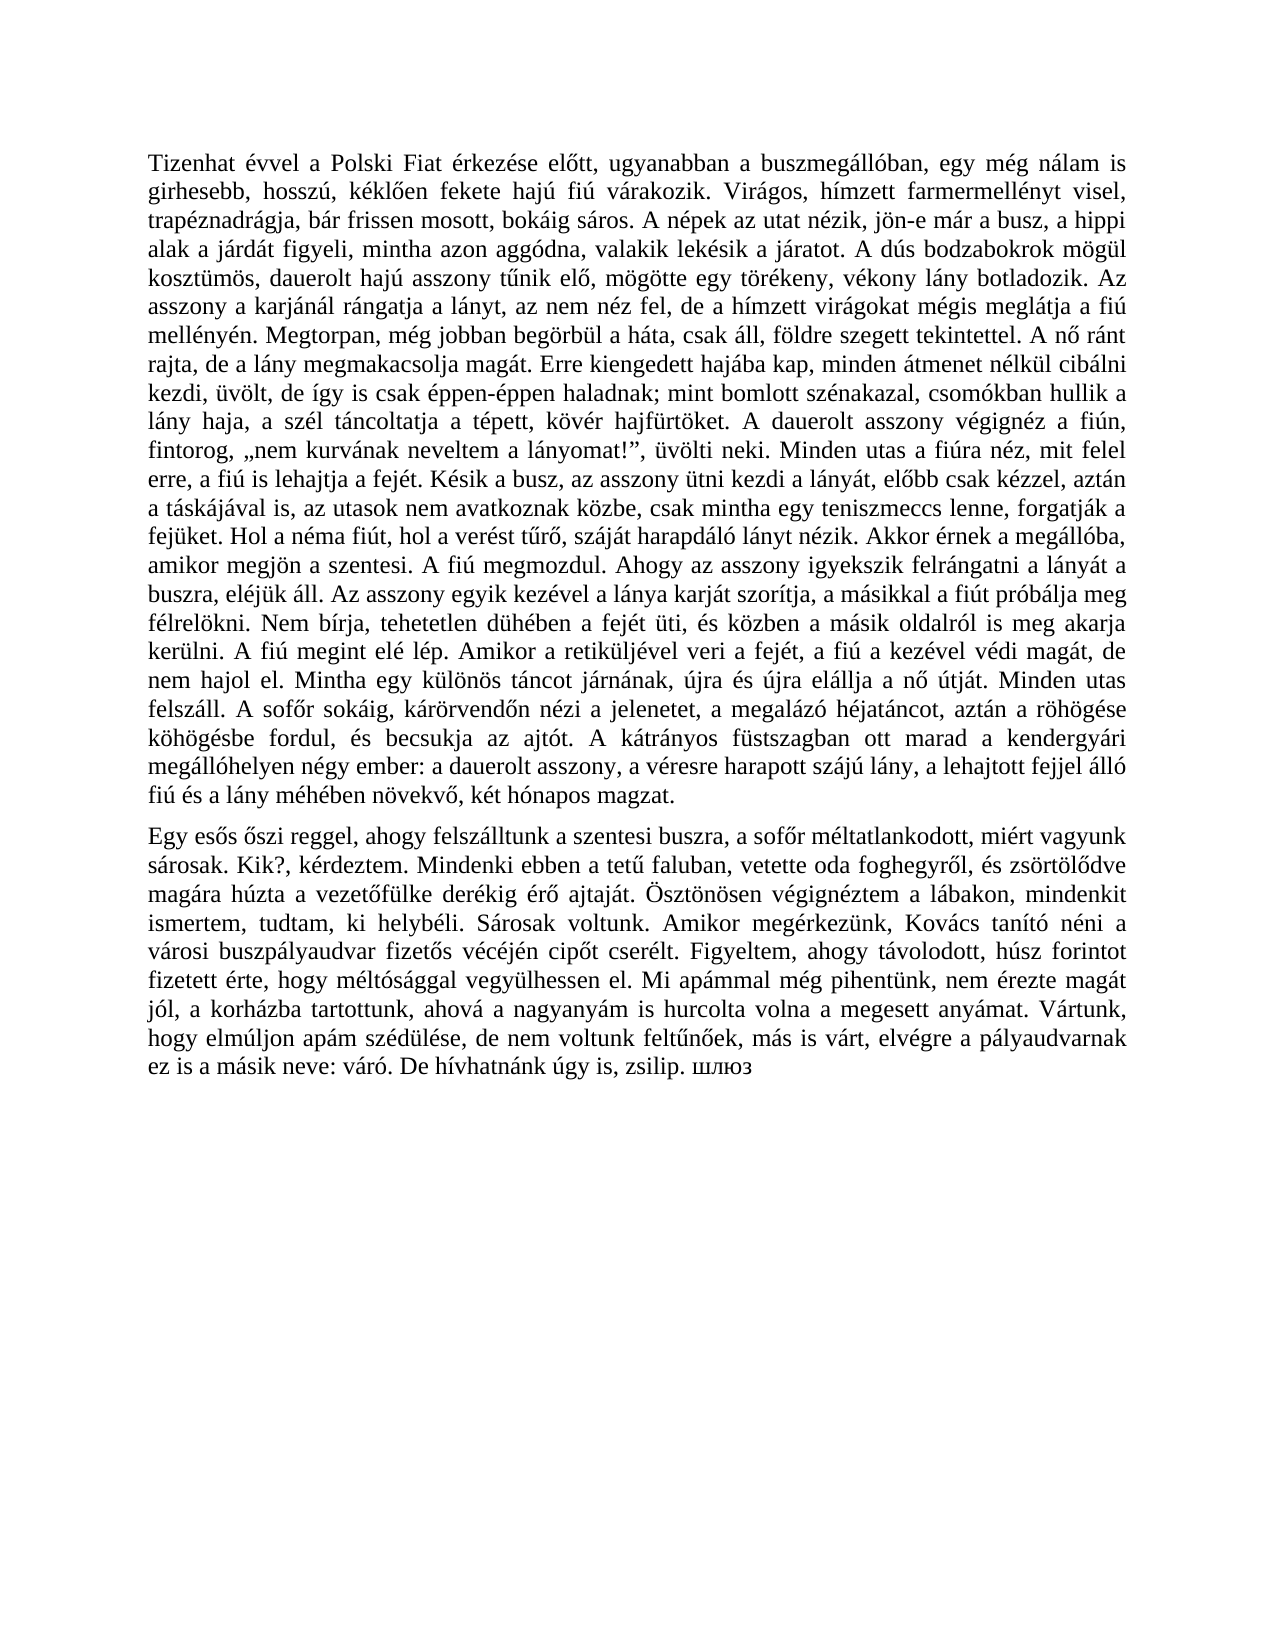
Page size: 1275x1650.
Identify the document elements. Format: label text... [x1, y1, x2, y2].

text Tizenhat évvel a Polski Fiat érkezése előtt, ugyanabban a buszmegállóban, egy még nálam is girhesebb, hosszú, kéklően fekete hajú fiú várakozik. Virágos, hímzett farmermellényt visel, trapéznadrágja, bár frissen mosott, bokáig sáros. A népek az utat nézik, jön-e már a busz, a hippi alak a járdát figyeli, mintha azon aggódna, valakik lekésik a járatot. A dús bodzabokrok mögül kosztümös, dauerolt hajú asszony tűnik elő, mögötte egy törékeny, vékony lány botladozik. Az asszony a karjánál rángatja a lányt, az nem néz fel, de a hímzett virágokat mégis meglátja a fiú mellényén. Megtorpan, még jobban begörbül a háta, csak áll, földre szegett tekintettel. A nő ránt rajta, de a lány megmakacsolja magát. Erre kiengedett hajába kap, minden átmenet nélkül cibálni kezdi, üvölt, de így is csak éppen-éppen haladnak; mint bomlott szénakazal, csomókban hullik a lány haja, a szél táncoltatja a tépett, kövér hajfürtöket. A dauerolt asszony végignéz a fiún, fintorog, „nem kurvának neveltem a lányomat!”, üvölti neki. Minden utas a fiúra néz, mit felel erre, a fiú is lehajtja a fejét. Késik a busz, az asszony ütni kezdi a lányát, előbb csak kézzel, aztán a táskájával is, az utasok nem avatkoznak közbe, csak mintha egy teniszmeccs lenne, forgatják a fejüket. Hol a néma fiút, hol a verést tűrő, száját harapdáló lányt nézik. Akkor érnek a megállóba, amikor megjön a szentesi. A fiú megmozdul. Ahogy az asszony igyekszik felrángatni a lányát a buszra, eléjük áll. Az asszony egyik kezével a lánya karját szorítja, a másikkal a fiút próbálja meg félrelökni. Nem bírja, tehetetlen dühében a fejét üti, és közben a másik oldalról is meg akarja kerülni. A fiú megint elé lép. Amikor a retiküljével veri a fejét, a fiú a kezével védi magát, de nem hajol el. Mintha egy különös táncot járnának, újra és újra elállja a nő útját. Minden utas felszáll. A sofőr sokáig, kárörvendőn nézi a jelenetet, a megalázó héjatáncot, aztán a röhögése köhögésbe fordul, és becsukja az ajtót. A kátrányos füstszagban ott marad a kendergyári megállóhelyen négy ember: a dauerolt asszony, a véresre harapott szájú lány, a lehajtott fejjel álló fiú és a lány méhében növekvő, két hónapos magzat. [148, 148, 1127, 809]
text Egy esős őszi reggel, ahogy felszálltunk a szentesi buszra, a sofőr méltatlankodott, miért vagyunk sárosak. Kik?, kérdeztem. Mindenki ebben a tetű faluban, vetette oda foghegyről, és zsörtölődve magára húzta a vezetőfülke derékig érő ajtaját. Ösztönösen végignéztem a lábakon, mindenkit ismertem, tudtam, ki helybéli. Sárosak voltunk. Amikor megérkezünk, Kovács tanító néni a városi buszpályaudvar fizetős vécéjén cipőt cserélt. Figyeltem, ahogy távolodott, húsz forintot fizetett érte, hogy méltósággal vegyülhessen el. Mi apámmal még pihentünk, nem érezte magát jól, a korházba tartottunk, ahová a nagyanyám is hurcolta volna a megesett anyámat. Vártunk, hogy elmúljon apám szédülése, de nem voltunk feltűnőek, más is várt, elvégre a pályaudvarnak ez is a másik neve: váró. De hívhatnánk úgy is, zsilip. шлюз [148, 821, 1127, 1080]
